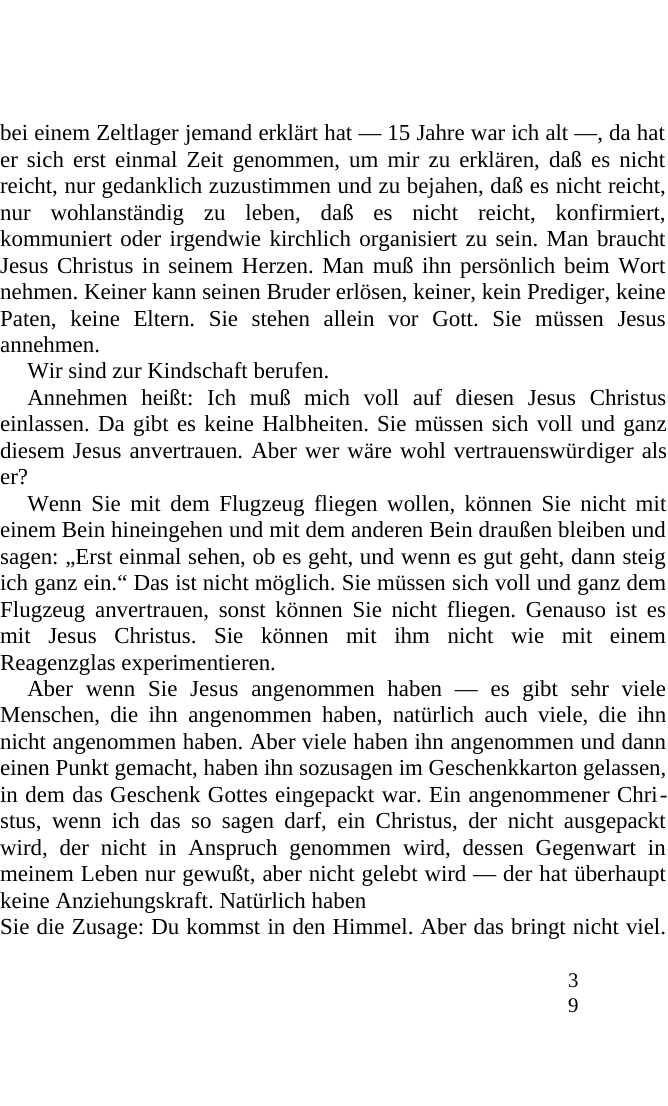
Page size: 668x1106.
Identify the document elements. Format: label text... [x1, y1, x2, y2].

text Aber wenn Sie Jesus angenommen haben — es gibt sehr viele Menschen, die ihn angenommen haben, natürlich auch viele, die ihn nicht angenommen haben. Aber viele haben ihn angenommen und dann einen Punkt gemacht, haben ihn sozusagen im Geschenkkarton gelassen, in dem das Geschenk Gottes eingepackt war. Ein angenommener Christus, wenn ich das so sagen darf, ein Christus, der nicht ausgepackt wird, der nicht in Anspruch genommen wird, dessen Gegenwart in meinem Leben nur gewußt, aber nicht gelebt wird — der hat überhaupt keine Anziehungskraft. Natürlich haben [0, 675, 667, 913]
text Wenn Sie mit dem Flugzeug fliegen wollen, können Sie nicht mit einem Bein hineingehen und mit dem anderen Bein draußen bleiben und sagen: „Erst einmal sehen, ob es geht, und wenn es gut geht, dann steig ich ganz ein.“ Das ist nicht möglich. Sie müssen sich voll und ganz dem Flugzeug anvertrauen, sonst können Sie nicht fliegen. Genauso ist es mit Jesus Christus. Sie können mit ihm nicht wie mit einem Reagenzglas experimentieren. [0, 490, 667, 675]
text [0, 913, 667, 940]
text Wir sind zur Kindschaft berufen. [0, 358, 667, 384]
text Annehmen heißt: Ich muß mich voll auf diesen Jesus Christus einlassen. Da gibt es keine Halbheiten. Sie müssen sich voll und ganz diesem Jesus anvertrauen. Aber wer wäre wohl vertrauenswürdiger als er? [0, 384, 667, 490]
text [0, 119, 667, 358]
